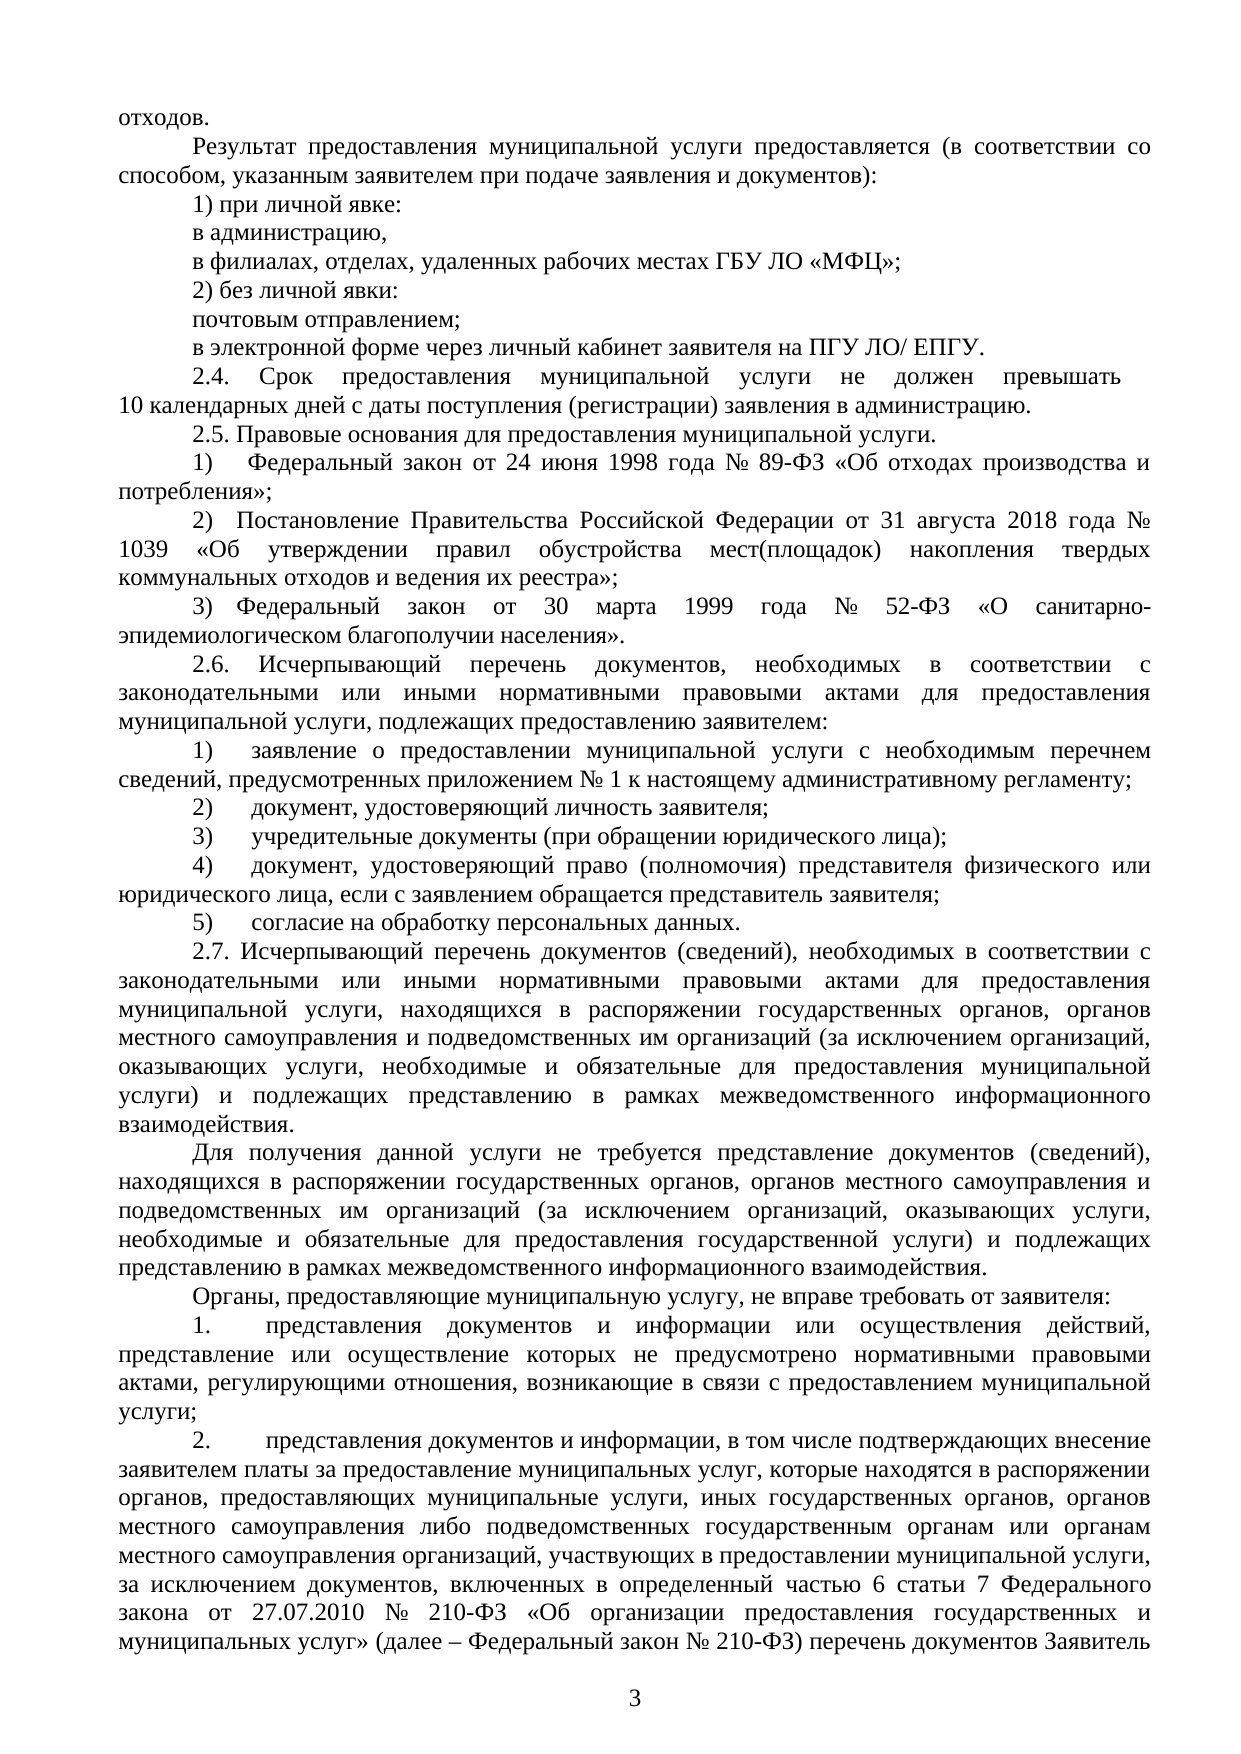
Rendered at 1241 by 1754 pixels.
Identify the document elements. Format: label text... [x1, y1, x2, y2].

text Для получения данной услуги не требуется представление документов (сведений), находящихся в распоряжении государственных органов, органов местного самоуправления и подведомственных им организаций (за исключением организаций, оказывающих услуги, необходимые и обязательные для предоставления государственной услуги) и подлежащих представлению в рамках межведомственного информационного взаимодействия. [118, 1137, 1152, 1281]
list Федеральный закон от 30 марта 1999 года № 52-ФЗ «О санитарно-эпидемиологическом благополучии населения». [118, 591, 1152, 649]
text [118, 102, 1152, 131]
list документ, удостоверяющий личность заявителя; [118, 792, 1152, 821]
text 2.7. Исчерпывающий перечень документов (сведений), необходимых в соответствии с законодательными или иными нормативными правовыми актами для предоставления муниципальной услуги, находящихся в распоряжении государственных органов, органов местного самоуправления и подведомственных им организаций (за исключением организаций, оказывающих услуги, необходимые и обязательные для предоставления муниципальной услуги) и подлежащих представлению в рамках межведомственного информационного взаимодействия. [118, 936, 1152, 1137]
text в электронной форме через личный кабинет заявителя на ПГУ ЛО/ ЕПГУ. [118, 332, 1152, 361]
text в филиалах, отделах, удаленных рабочих местах ГБУ ЛО «МФЦ»; [118, 246, 1152, 275]
list представления документов и информации или осуществления действий, представление или осуществление которых не предусмотрено нормативными правовыми актами, регулирующими отношения, возникающие в связи с предоставлением муниципальной услуги; [118, 1310, 1152, 1425]
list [118, 1425, 1152, 1655]
text в администрацию, [118, 217, 1152, 246]
text 1) при личной явке: [118, 189, 1152, 217]
text Органы, предоставляющие муниципальную услугу, не вправе требовать от заявителя: [118, 1281, 1152, 1310]
list учредительные документы (при обращении юридического лица); [118, 821, 1152, 850]
text Результат предоставления муниципальной услуги предоставляется (в соответствии со способом, указанным заявителем при подаче заявления и документов): [118, 131, 1152, 189]
text 2) без личной явки: [118, 275, 1152, 304]
text 2.5. Правовые основания для предоставления муниципальной услуги. [118, 419, 1152, 447]
text 2.4. Срок предоставления муниципальной услуги не должен превышать 10 календарных дней с даты поступления (регистрации) заявления в администрацию. [118, 361, 1152, 419]
text 2.6. Исчерпывающий перечень документов, необходимых в соответствии с законодательными или иными нормативными правовыми актами для предоставления муниципальной услуги, подлежащих предоставлению заявителем: [118, 649, 1152, 735]
list Постановление Правительства Российской Федерации от 31 августа 2018 года № 1039 «Об утверждении правил обустройства мест(площадок) накопления твердых коммунальных отходов и ведения их реестра»; [118, 505, 1152, 591]
text почтовым отправлением; [118, 304, 1152, 332]
list согласие на обработку персональных данных. [118, 907, 1152, 936]
list Федеральный закон от 24 июня 1998 года № 89-ФЗ «Об отходах производства и потребления»; [118, 447, 1152, 505]
list заявление о предоставлении муниципальной услуги с необходимым перечнем сведений, предусмотренных приложением № 1 к настоящему административному регламенту; [118, 735, 1152, 792]
list документ, удостоверяющий право (полномочия) представителя физического или юридического лица, если с заявлением обращается представитель заявителя; [118, 850, 1152, 907]
